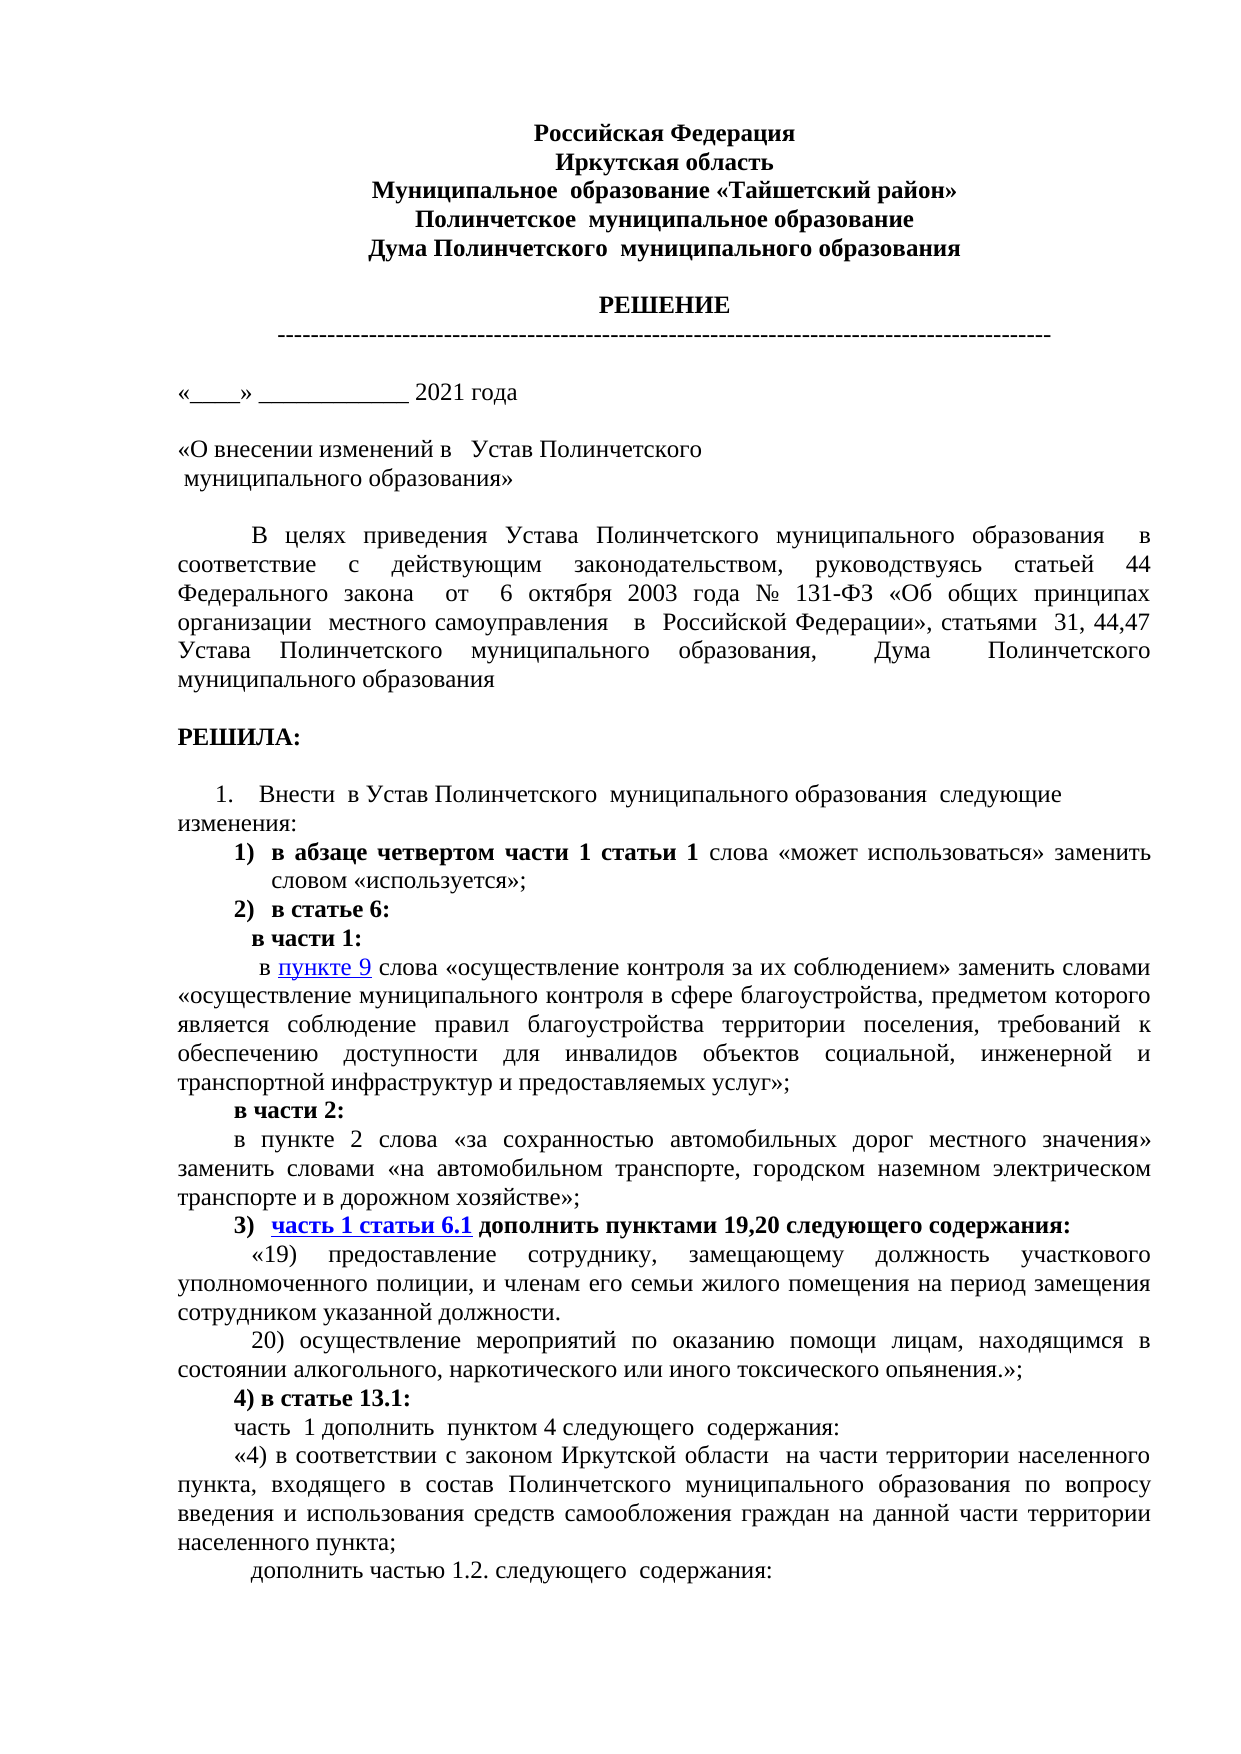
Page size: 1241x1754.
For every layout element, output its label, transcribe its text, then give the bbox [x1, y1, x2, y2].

text в части 2: [177, 1096, 1152, 1124]
list в пункте 9 слова «осуществление контроля за их соблюдением» заменить словами «осуществление муниципального контроля в сфере благоустройства, предметом которого является соблюдение правил благоустройства территории поселения, требований к обеспечению доступности для инвалидов объектов социальной, инженерной и транспортной инфраструктур и предоставляемых услуг»; [177, 952, 1152, 1096]
text РЕШЕНИЕ [177, 291, 1152, 319]
text 4) в статье 13.1: [233, 1383, 1152, 1412]
text часть 1 дополнить пунктом 4 следующего содержания: [177, 1412, 1152, 1441]
text изменения: [177, 808, 1152, 837]
text Дума Полинчетского муниципального образования [177, 233, 1152, 262]
text В целях приведения Устава Полинчетского муниципального образования в соответствие с действующим законодательством, руководствуясь статьей 44 Федерального закона от 6 октября 2003 года № 131-ФЗ «Об общих принципах организации местного самоуправления в Российской Федерации», статьями 31, 44,47 Устава Полинчетского муниципального образования, Дума Полинчетского муниципального образования [177, 521, 1152, 693]
text Полинчетское муниципальное образование [177, 204, 1152, 233]
text «4) в соответствии с законом Иркутской области на части территории населенного пункта, входящего в состав Полинчетского муниципального образования по вопросу введения и использования средств самообложения граждан на данной части территории населенного пункта; [177, 1441, 1152, 1556]
text РЕШИЛА: [177, 722, 1152, 751]
text Иркутская область [177, 147, 1152, 176]
text дополнить частью 1.2. следующего содержания: [251, 1556, 1152, 1584]
text «О внесении изменений в Устав Полинчетского [177, 434, 1152, 463]
list Внести в Устав Полинчетского муниципального образования следующие [215, 779, 1152, 808]
text муниципального образования» [177, 463, 1152, 492]
text «____» ____________ 2021 года [177, 377, 1152, 406]
text «19) предоставление сотруднику, замещающему должность участкового уполномоченного полиции, и членам его семьи жилого помещения на период замещения сотрудником указанной должности. [177, 1239, 1152, 1326]
text Российская Федерация [177, 118, 1152, 147]
list в части 1: [177, 923, 1152, 952]
text --------------------------------------------------------------------------------------------- [177, 319, 1152, 348]
text 20) осуществление мероприятий по оказанию помощи лицам, находящимся в состоянии алкогольного, наркотического или иного токсического опьянения.»; [177, 1326, 1152, 1383]
list часть 1 статьи 6.1 дополнить пунктами 19,20 следующего содержания: [233, 1211, 1152, 1239]
list в абзаце четвертом части 1 статьи 1 слова «может использоваться» заменить словом «используется»; [233, 837, 1152, 894]
text в пункте 2 слова «за сохранностью автомобильных дорог местного значения» заменить словами «на автомобильном транспорте, городском наземном электрическом транспорте и в дорожном хозяйстве»; [177, 1124, 1152, 1211]
text Муниципальное образование «Тайшетский район» [177, 176, 1152, 204]
list в статье 6: [233, 894, 1152, 923]
